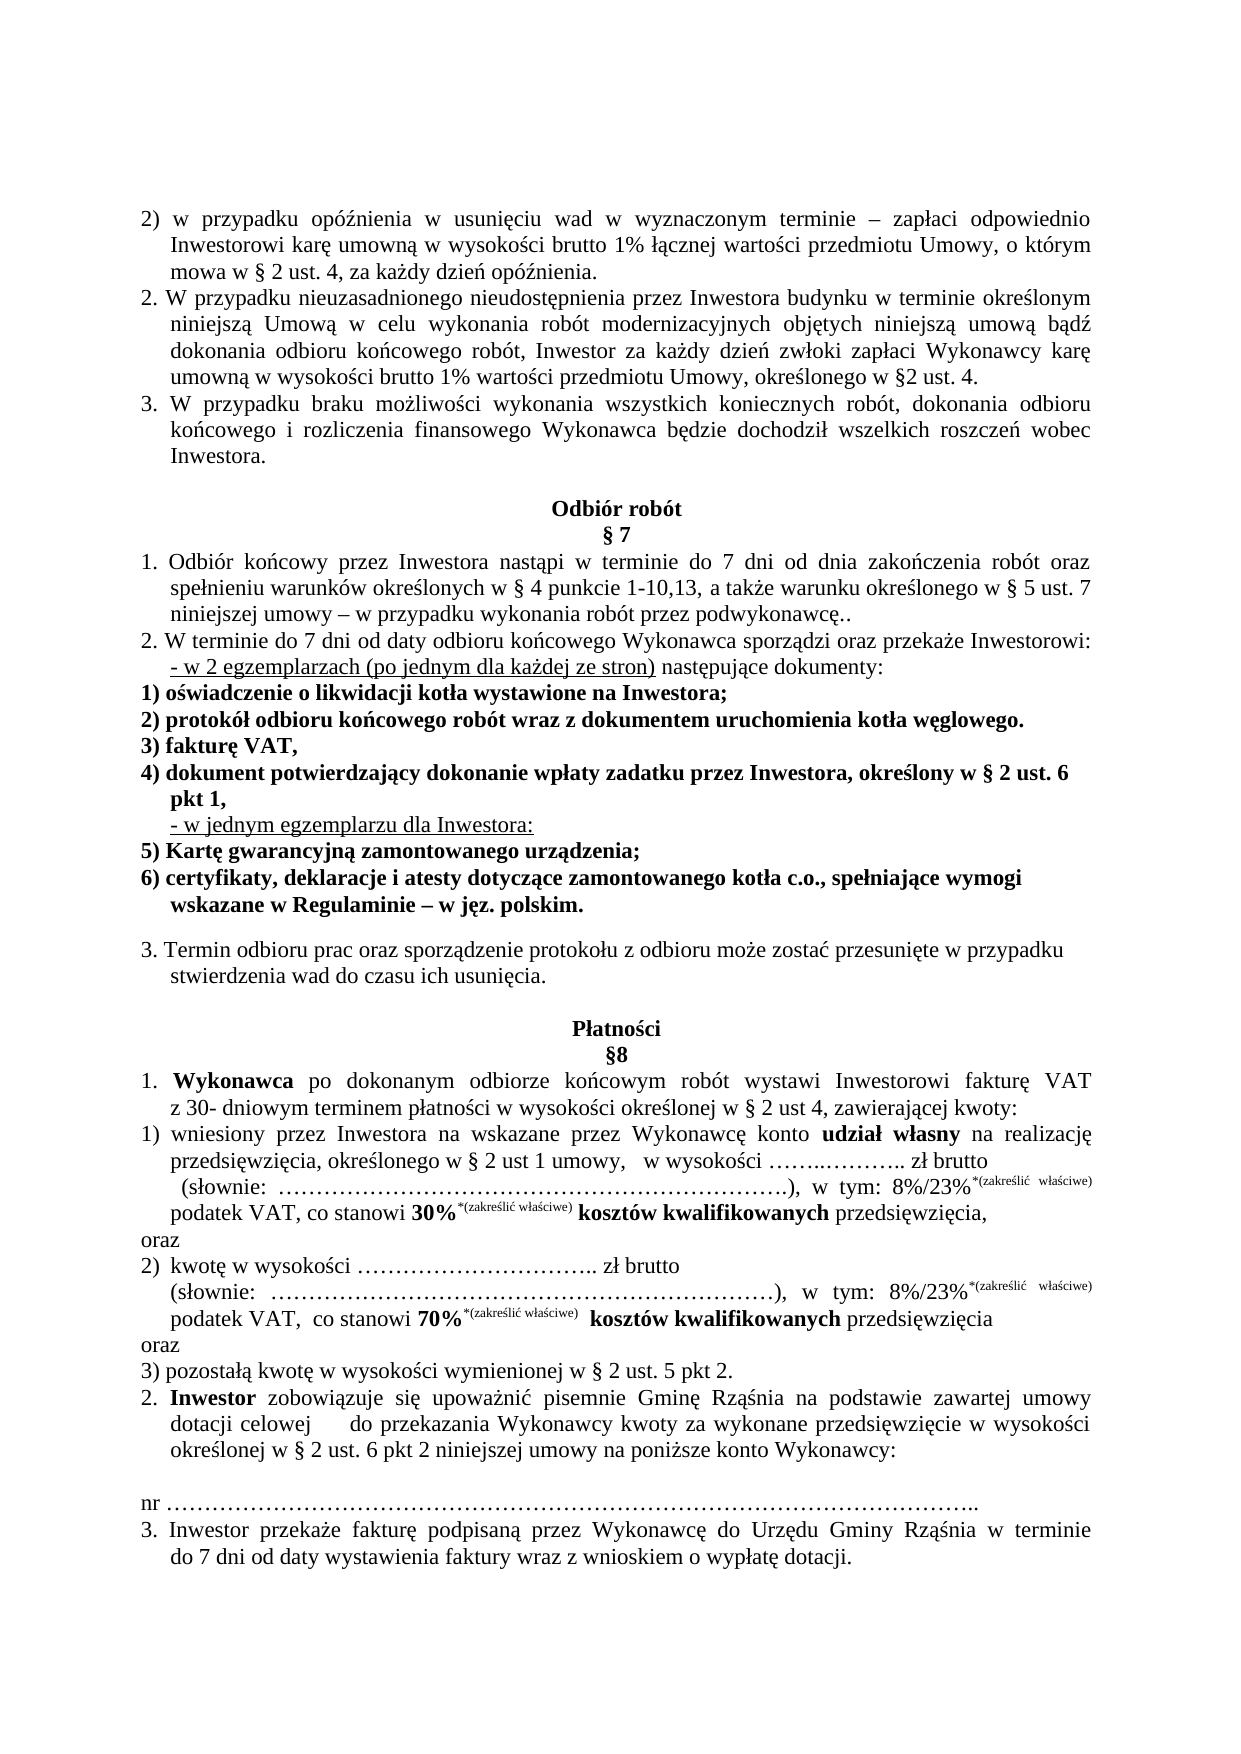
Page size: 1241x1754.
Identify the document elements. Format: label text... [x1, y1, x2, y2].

text 3) fakturę VAT, [141, 732, 1092, 758]
text (słownie: …………………………………………………………), w tym: 8%/23%*(zakreślić właściwe) podatek VAT, co stanowi 70%*(zakreślić właściwe) kosztów kwalifikowanych przedsięwzięcia [170, 1278, 1092, 1331]
text 3) pozostałą kwotę w wysokości wymienionej w § 2 ust. 5 pkt 2. [141, 1357, 1092, 1384]
text oraz [141, 1331, 1092, 1357]
text 1. Odbiór końcowy przez Inwestora nastąpi w terminie do 7 dni od dnia zakończenia robót oraz spełnieniu warunków określonych w § 4 punkcie 1-10,13, a także warunku określonego w § 5 ust. 7 niniejszej umowy – w przypadku wykonania robót przez podwykonawcę.. [141, 548, 1092, 627]
text 2) protokół odbioru końcowego robót wraz z dokumentem uruchomienia kotła węglowego. [141, 706, 1092, 732]
text 2. Inwestor zobowiązuje się upoważnić pisemnie Gminę Rząśnia na podstawie zawartej umowy dotacji celowej do przekazania Wykonawcy kwoty za wykonane przedsięwzięcie w wysokości określonej w § 2 ust. 6 pkt 2 niniejszej umowy na poniższe konto Wykonawcy: [141, 1384, 1092, 1463]
text 3. Termin odbioru prac oraz sporządzenie protokołu z odbioru może zostać przesunięte w przypadku stwierdzenia wad do czasu ich usunięcia. [141, 936, 1092, 988]
text §8 [141, 1041, 1092, 1068]
text nr …………………………………………………………………………………………….. [141, 1489, 1092, 1516]
text 3. Inwestor przekaże fakturę podpisaną przez Wykonawcę do Urzędu Gminy Rząśnia w terminie do 7 dni od daty wystawienia faktury wraz z wnioskiem o wypłatę dotacji. [141, 1516, 1092, 1569]
text 3. W przypadku braku możliwości wykonania wszystkich koniecznych robót, dokonania odbioru końcowego i rozliczenia finansowego Wykonawca będzie dochodził wszelkich roszczeń wobec Inwestora. [141, 389, 1092, 469]
text 1) oświadczenie o likwidacji kotła wystawione na Inwestora; [141, 679, 1092, 706]
text Odbiór robót [141, 495, 1092, 521]
text § 7 [141, 521, 1092, 548]
text 1. Wykonawca po dokonanym odbiorze końcowym robót wystawi Inwestorowi fakturę VAT z 30- dniowym terminem płatności w wysokości określonej w § 2 ust 4, zawierającej kwoty: [141, 1068, 1092, 1120]
text - w jednym egzemplarzu dla Inwestora: [170, 811, 1092, 838]
text Płatności [141, 1015, 1092, 1041]
text 1) wniesiony przez Inwestora na wskazane przez Wykonawcę konto udział własny na realizację przedsięwzięcia, określonego w § 2 ust 1 umowy, w wysokości ……..……….. zł brutto [141, 1120, 1092, 1173]
text (słownie: ………………………………………………………….), w tym: 8%/23%*(zakreślić właściwe) podatek VAT, co stanowi 30%*(zakreślić właściwe) kosztów kwalifikowanych przedsięwzięcia, [170, 1173, 1092, 1226]
text 4) dokument potwierdzający dokonanie wpłaty zadatku przez Inwestora, określony w § 2 ust. 6 pkt 1, [141, 758, 1092, 811]
text 5) Kartę gwarancyjną zamontowanego urządzenia; [141, 838, 1092, 864]
text 2. W przypadku nieuzasadnionego nieudostępnienia przez Inwestora budynku w terminie określonym niniejszą Umową w celu wykonania robót modernizacyjnych objętych niniejszą umową bądź dokonania odbioru końcowego robót, Inwestor za każdy dzień zwłoki zapłaci Wykonawcy karę umowną w wysokości brutto 1% wartości przedmiotu Umowy, określonego w §2 ust. 4. [141, 284, 1092, 389]
text 6) certyfikaty, deklaracje i atesty dotyczące zamontowanego kotła c.o., spełniające wymogi wskazane w Regulaminie – w jęz. polskim. [141, 864, 1092, 918]
text 2. W terminie do 7 dni od daty odbioru końcowego Wykonawca sporządzi oraz przekaże Inwestorowi: - w 2 egzemplarzach (po jednym dla każdej ze stron) następujące dokumenty: [141, 627, 1092, 679]
list kwotę w wysokości ………………………….. zł brutto [141, 1252, 1092, 1278]
text oraz [141, 1226, 1092, 1252]
text 2) w przypadku opóźnienia w usunięciu wad w wyznaczonym terminie – zapłaci odpowiednio Inwestorowi karę umowną w wysokości brutto 1% łącznej wartości przedmiotu Umowy, o którym mowa w § 2 ust. 4, za każdy dzień opóźnienia. [141, 205, 1092, 284]
